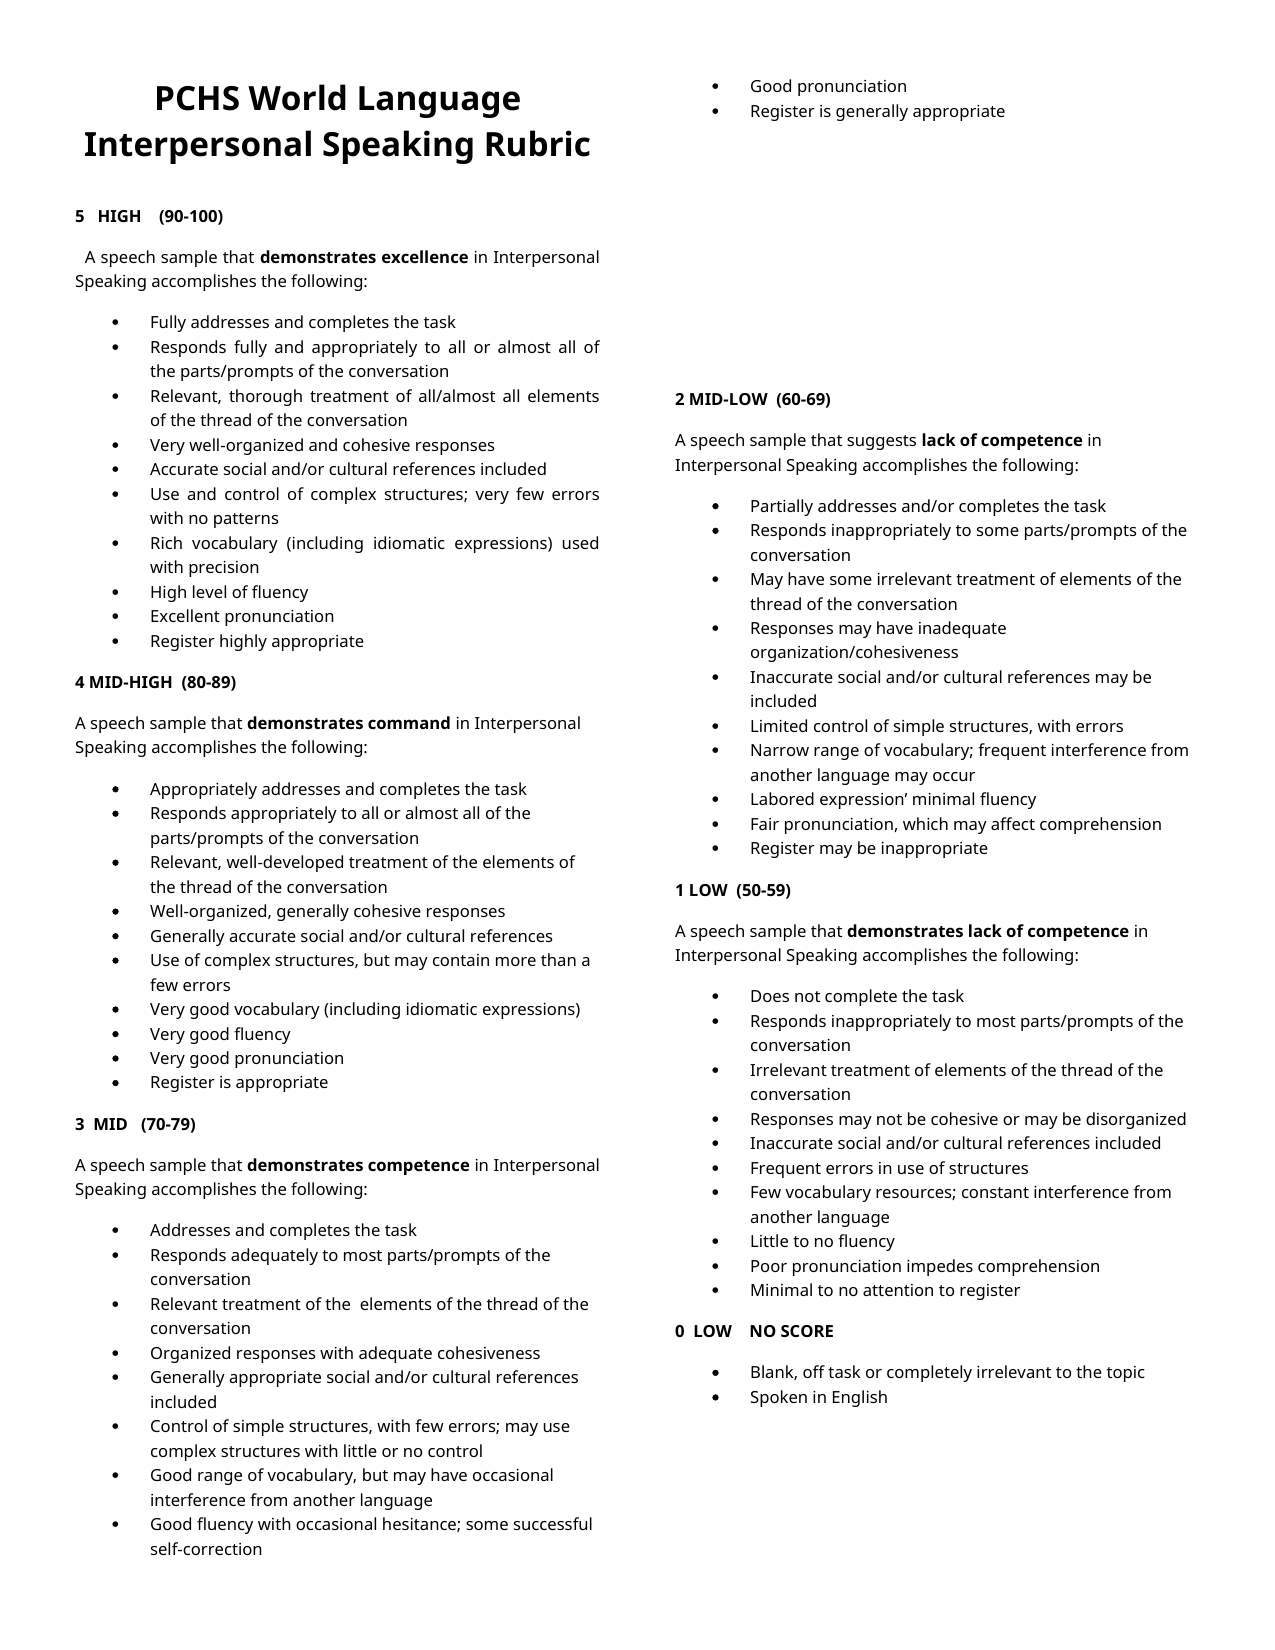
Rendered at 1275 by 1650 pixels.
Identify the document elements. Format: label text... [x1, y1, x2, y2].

list Responses may have inadequate organization/cohesiveness [712, 617, 1200, 664]
list Inaccurate social and/or cultural references included [712, 1132, 1200, 1154]
list Very well-organized and cohesive responses [112, 433, 600, 456]
list High level of fluency [112, 580, 600, 603]
list Blank, off task or completely irrelevant to the topic [712, 1361, 1200, 1384]
list Control of simple structures, with few errors; may use complex structures with little or no control [112, 1415, 600, 1462]
text A speech sample that demonstrates command in Interpersonal Speaking accomplishes the following: [75, 712, 600, 759]
list Generally appropriate social and/or cultural references included [112, 1366, 600, 1413]
list Register is appropriate [112, 1071, 600, 1094]
list Rich vocabulary (including idiomatic expressions) used with precision [112, 531, 600, 579]
list Very good fluency [112, 1022, 600, 1045]
list Excellent pronunciation [112, 605, 600, 628]
list Accurate social and/or cultural references included [112, 458, 600, 481]
list May have some irrelevant treatment of elements of the thread of the conversation [712, 568, 1200, 615]
text A speech sample that demonstrates competence in Interpersonal Speaking accomplishes the following: [75, 1153, 600, 1201]
text 1 LOW (50-59) [675, 878, 1200, 901]
list Well-organized, generally cohesive responses [112, 900, 600, 922]
list Relevant treatment of the elements of the thread of the conversation [112, 1292, 600, 1339]
list Partially addresses and/or completes the task [712, 494, 1200, 517]
list Minimal to no attention to register [712, 1279, 1200, 1301]
list Labored expression’ minimal fluency [712, 788, 1200, 811]
list Organized responses with adequate cohesiveness [112, 1341, 600, 1364]
list Fully addresses and completes the task [112, 311, 600, 334]
text 4 MID-HIGH (80-89) [75, 671, 600, 693]
list Fair pronunciation, which may affect comprehension [712, 812, 1200, 835]
list Little to no fluency [712, 1230, 1200, 1252]
list Limited control of simple structures, with errors [712, 714, 1200, 737]
list Generally accurate social and/or cultural references [112, 924, 600, 947]
list Very good pronunciation [112, 1047, 600, 1069]
list Narrow range of vocabulary; frequent interference from another language may occur [712, 739, 1200, 786]
list Good fluency with occasional hesitance; some successful self-correction [112, 1513, 600, 1560]
text 5 HIGH (90-100) [75, 204, 600, 227]
list Frequent errors in use of structures [712, 1156, 1200, 1179]
list Irrelevant treatment of elements of the thread of the conversation [712, 1058, 1200, 1106]
list Appropriately addresses and completes the task [112, 777, 600, 800]
list Good pronunciation [712, 75, 1200, 98]
list Relevant, thorough treatment of all/almost all elements of the thread of the conversation [112, 384, 600, 432]
list Responds adequately to most parts/prompts of the conversation [112, 1243, 600, 1291]
list Spoken in English [712, 1385, 1200, 1408]
list Register is generally appropriate [712, 99, 1200, 122]
text A speech sample that demonstrates lack of competence in Interpersonal Speaking accomplishes the following: [675, 919, 1200, 966]
list Relevant, well-developed treatment of the elements of the thread of the conversation [112, 851, 600, 898]
list Responds inappropriately to most parts/prompts of the conversation [712, 1009, 1200, 1057]
text 3 MID (70-79) [75, 1112, 600, 1135]
text PCHS World Language Interpersonal Speaking Rubric [75, 75, 600, 166]
list Poor pronunciation impedes comprehension [712, 1254, 1200, 1277]
list Very good vocabulary (including idiomatic expressions) [112, 998, 600, 1020]
list Register highly appropriate [112, 629, 600, 652]
text A speech sample that demonstrates excellence in Interpersonal Speaking accomplishes the following: [75, 246, 600, 293]
list Good range of vocabulary, but may have occasional interference from another language [112, 1464, 600, 1511]
list Responds appropriately to all or almost all of the parts/prompts of the conversation [112, 802, 600, 849]
list Inaccurate social and/or cultural references may be included [712, 666, 1200, 713]
list Responds fully and appropriately to all or almost all of the parts/prompts of the conversation [112, 336, 600, 383]
list Use and control of complex structures; very few errors with no patterns [112, 482, 600, 530]
list Use of complex structures, but may contain more than a few errors [112, 949, 600, 996]
list Does not complete the task [712, 985, 1200, 1008]
text 2 MID-LOW (60-69) [675, 387, 1200, 410]
text A speech sample that suggests lack of competence in Interpersonal Speaking accomplishes the following: [675, 429, 1200, 476]
list Few vocabulary resources; constant interference from another language [712, 1181, 1200, 1228]
list Responds inappropriately to some parts/prompts of the conversation [712, 519, 1200, 566]
list Addresses and completes the task [112, 1219, 600, 1242]
text 0 LOW NO SCORE [675, 1320, 1200, 1342]
list Responses may not be cohesive or may be disorganized [712, 1107, 1200, 1130]
list Register may be inappropriate [712, 837, 1200, 860]
